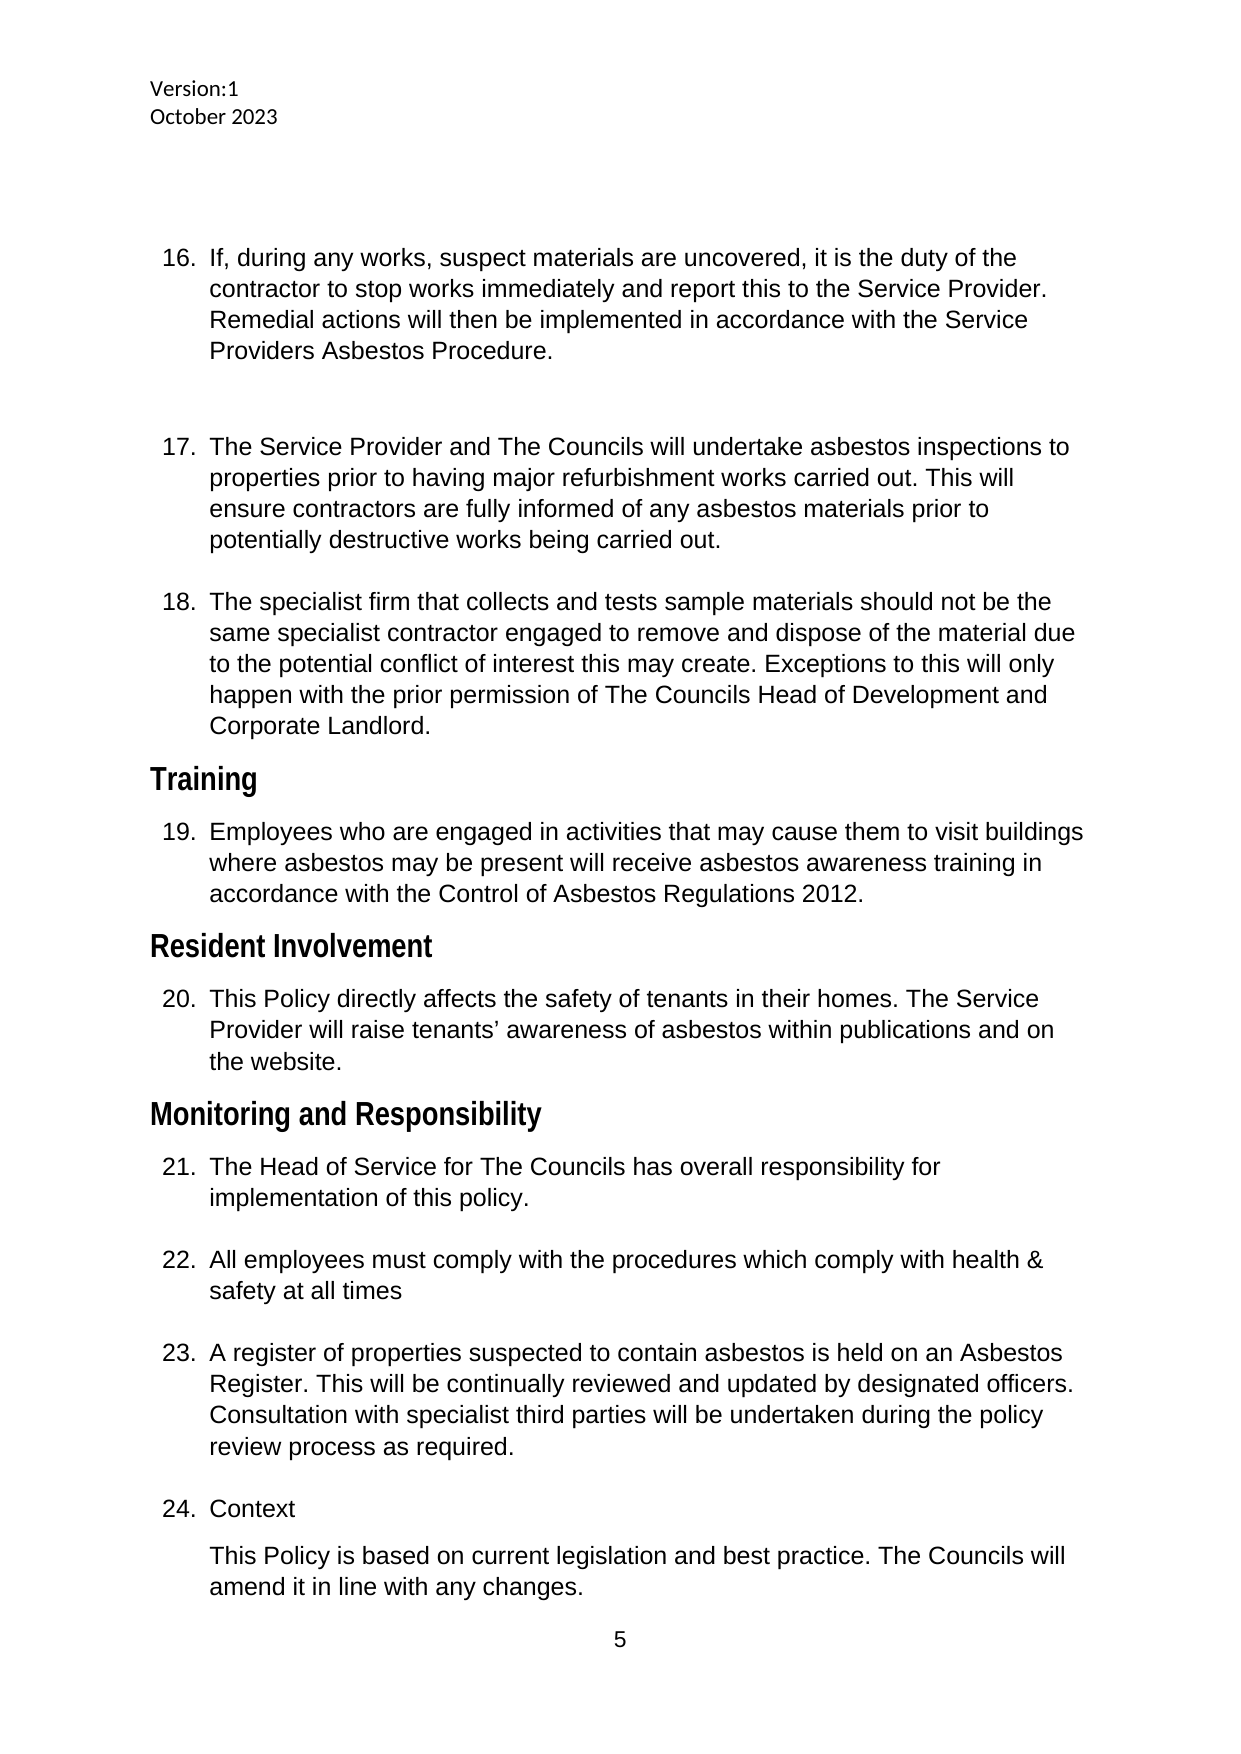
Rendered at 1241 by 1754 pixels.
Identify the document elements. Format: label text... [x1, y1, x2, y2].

text This Policy is based on current legislation and best practice. The Councils will amend it in line with any changes. [209, 1541, 1090, 1601]
list The Service Provider and The Councils will undertake asbestos inspections to properties prior to having major refurbishment works carried out. This will ensure contractors are fully informed of any asbestos materials prior to potentially destructive works being carried out. [162, 432, 1090, 553]
list The Head of Service for The Councils has overall responsibility for implementation of this policy. [162, 1152, 1090, 1212]
list Context [162, 1493, 1090, 1522]
list If, during any works, suspect materials are uncovered, it is the duty of the contractor to stop works immediately and report this to the Service Provider. Remedial actions will then be implemented in accordance with the Service Providers Asbestos Procedure. [162, 243, 1090, 365]
list Employees who are engaged in activities that may cause them to visit buildings where asbestos may be present will receive asbestos awareness training in accordance with the Control of Asbestos Regulations 2012. [162, 817, 1090, 907]
list The specialist firm that collects and tests sample materials should not be the same specialist contractor engaged to remove and dispose of the material due to the potential conflict of interest this may create. Exceptions to this will only happen with the prior permission of The Councils Head of Development and Corporate Landlord. [162, 587, 1090, 740]
list A register of properties suspected to contain asbestos is held on an Asbestos Register. This will be continually reviewed and updated by designated officers. Consultation with specialist third parties will be undertaken during the policy review process as required. [162, 1338, 1090, 1460]
text Resident Involvement [150, 926, 1090, 965]
list All employees must comply with the procedures which comply with health & safety at all times [162, 1245, 1090, 1305]
text Monitoring and Responsibility [150, 1094, 1090, 1132]
list This Policy directly affects the safety of tenants in their homes. The Service Provider will raise tenants’ awareness of asbestos within publications and on the website. [162, 984, 1090, 1075]
text Training [150, 759, 1090, 797]
